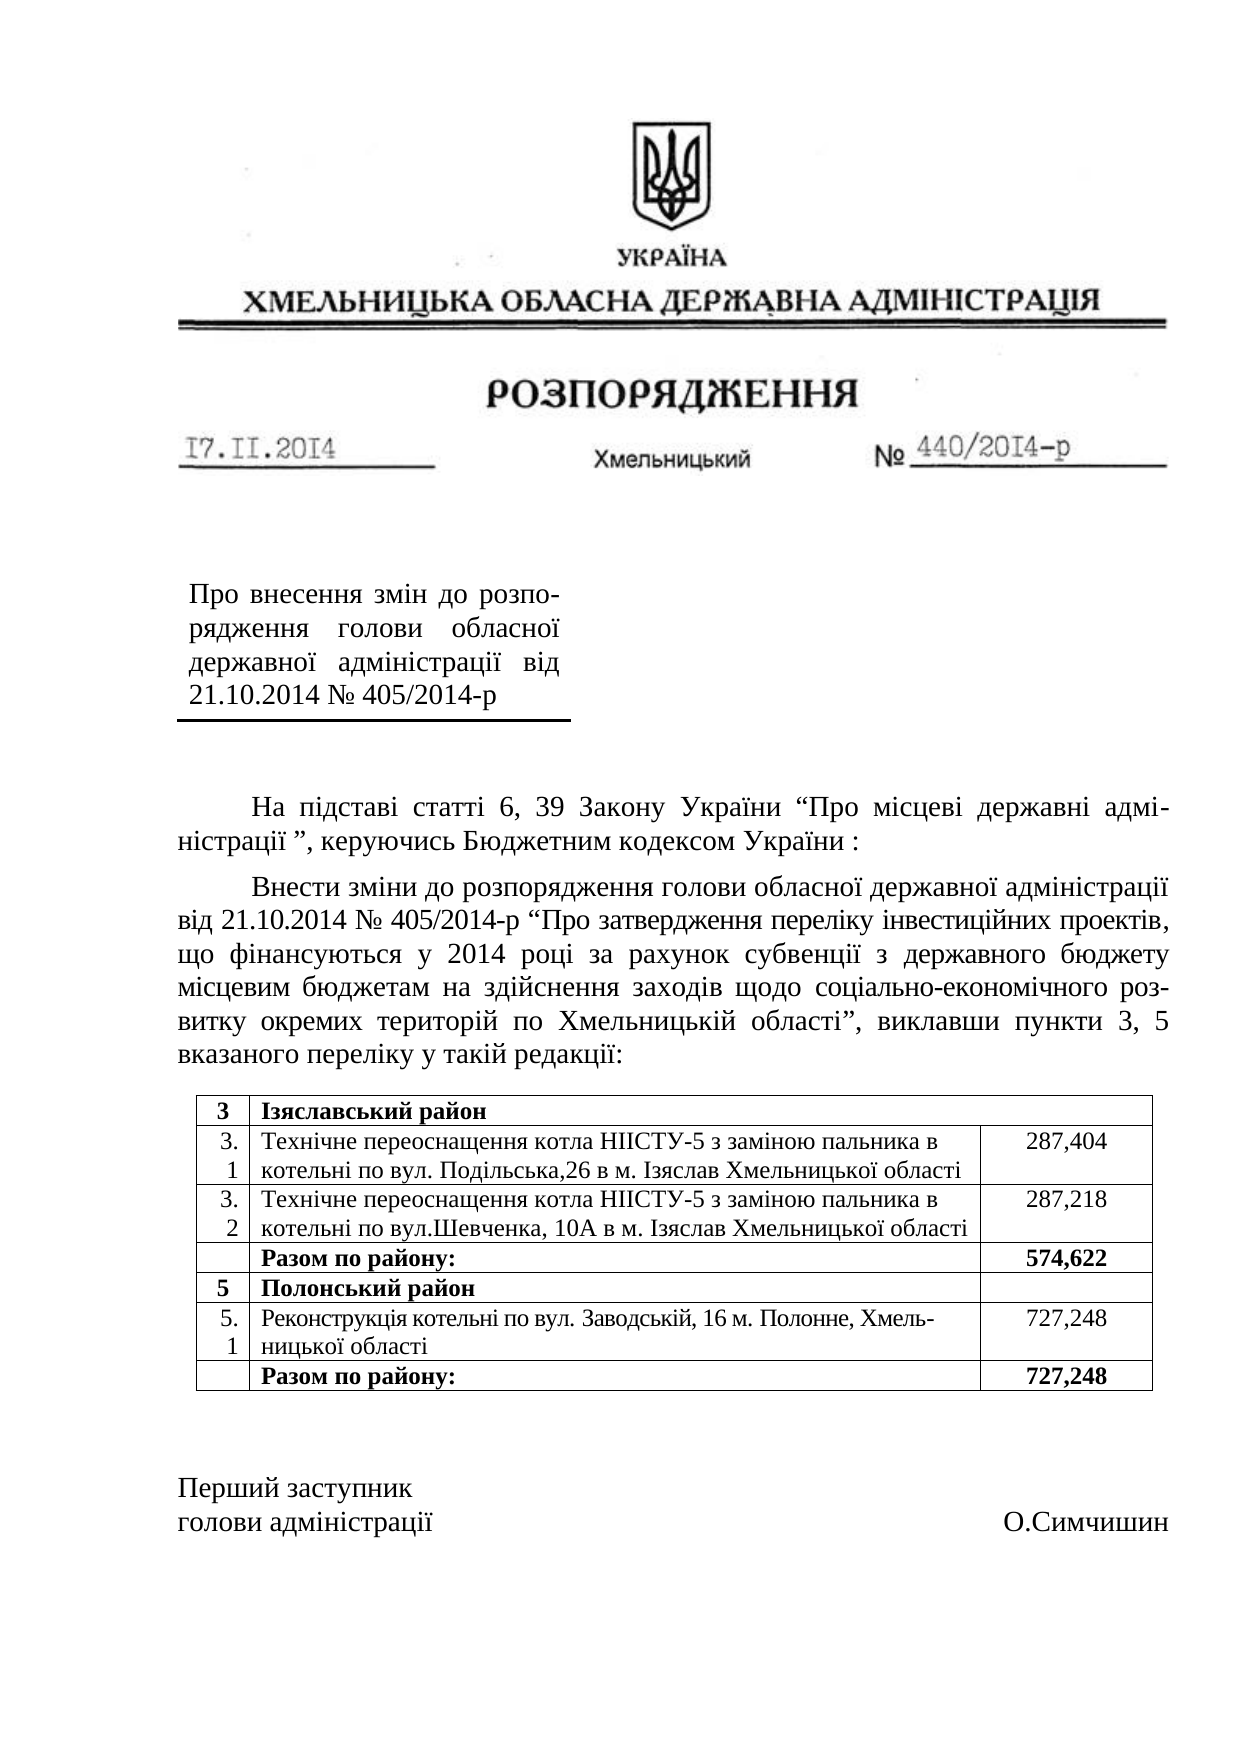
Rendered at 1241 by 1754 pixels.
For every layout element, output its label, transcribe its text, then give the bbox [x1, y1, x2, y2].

table_cell 287,218 [981, 1185, 1152, 1242]
table_cell Разом по району: [250, 1361, 980, 1390]
table_header [981, 1096, 1152, 1125]
table_cell 574,622 [981, 1243, 1152, 1272]
table_cell 727,248 [981, 1361, 1152, 1390]
text На підставі статті 6, 39 Закону України “Про місцеві державні адміністрації ”, керуючись Бюджетним кодексом України : [177, 789, 1169, 856]
table_header 3 [197, 1096, 249, 1125]
picture [178, 118, 1169, 476]
table_cell 287,404 [981, 1126, 1152, 1183]
text голови адміністрації О.Симчишин [177, 1504, 1169, 1538]
table_header Про внесення змін до розпорядження голови обласної державної адміністрації від 21.10.2014 № 405/2014-р [177, 577, 571, 719]
table_cell Технічне переоснащення котла НІІСТУ-5 з заміною пальника в котельні по вул.Шевченка, 10А в м. Ізяслав Хмельницької області [250, 1185, 980, 1242]
table_cell [981, 1273, 1152, 1302]
text Перший заступник [177, 1471, 1169, 1504]
table_cell Полонський район [250, 1273, 980, 1302]
table_cell Разом по району: [250, 1243, 980, 1272]
table_cell 3.2 [197, 1185, 249, 1242]
table_cell Технічне переоснащення котла НІІСТУ-5 з заміною пальника в котельні по вул. Подільська,26 в м. Ізяслав Хмельницької області [250, 1126, 980, 1183]
table_cell Реконструкція котельні по вул. Заводській, . Полонне, Хмельницької області [250, 1303, 980, 1360]
table_cell [197, 1243, 249, 1272]
table_cell 727,248 [981, 1303, 1152, 1360]
table_cell [197, 1361, 249, 1390]
table_cell 5.1 [197, 1303, 249, 1360]
text Внести зміни до розпорядження голови обласної державної адміністрації від 21.10.2014 № 405/2014-р “Про затвердження переліку інвестиційних проектів, що фінансуються у 2014 році за рахунок субвенції з державного бюджету місцевим бюджетам на здійснення заходів щодо соціально-економічного розвитку окремих територій по Хмельницькій області”, виклавши пункти 3, 5 вказаного переліку у такій редакції: [177, 869, 1169, 1070]
table_cell 5 [197, 1273, 249, 1302]
table_cell 3.1 [197, 1126, 249, 1183]
table_header Ізяславський район [250, 1096, 981, 1125]
